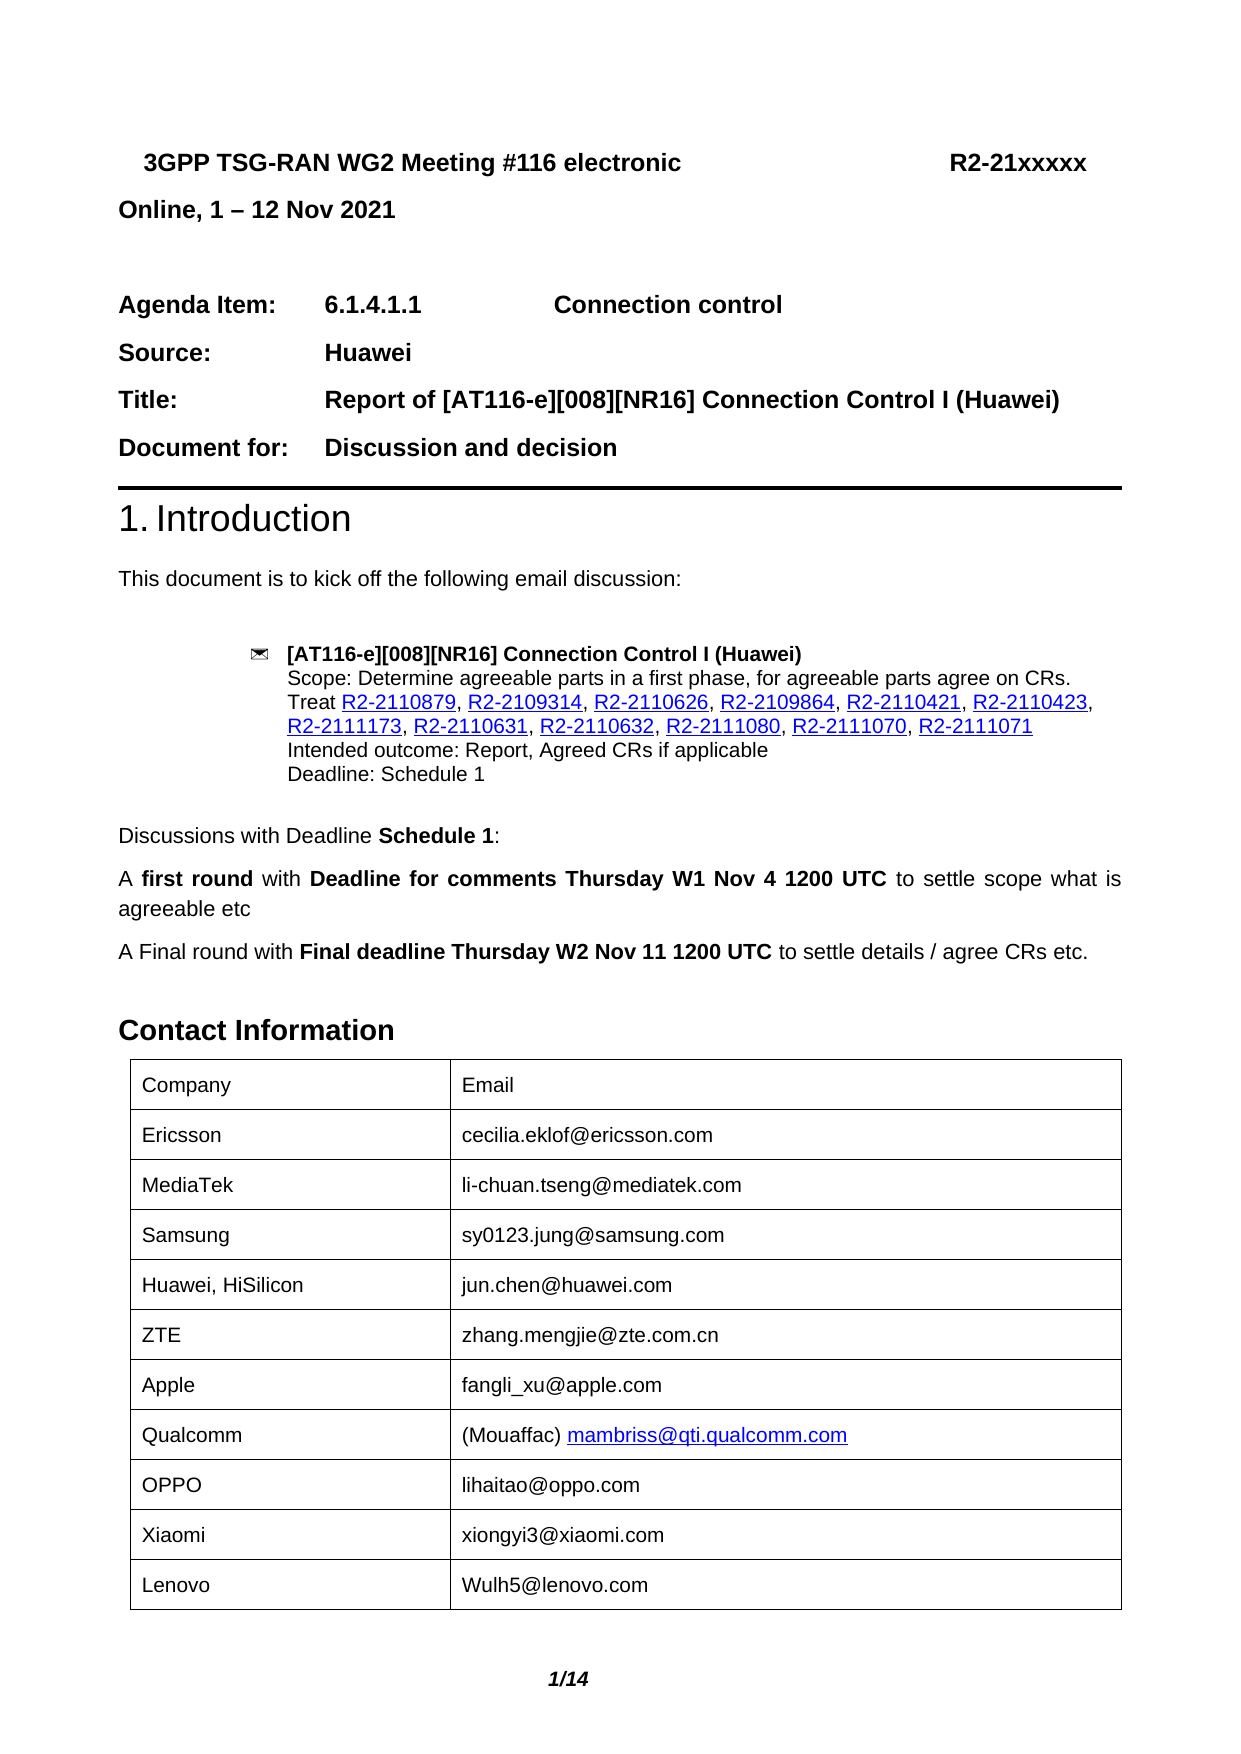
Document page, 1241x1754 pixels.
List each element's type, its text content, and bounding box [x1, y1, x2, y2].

text Scope: Determine agreeable parts in a first phase, for agreeable parts agree on CRs. Treat R2-2110879, R2-2109314, R2-2110626, R2-2109864, R2-2110421, R2-2110423, R2-2111173, R2-2110631, R2-2110632, R2-2111080, R2-2111070, R2-2111071 [249, 666, 1122, 738]
text This document is to kick off the following email discussion: [118, 566, 1122, 591]
table_cell lihaitao@oppo.com [451, 1460, 1121, 1509]
table_cell sy0123.jung@samsung.com [451, 1210, 1121, 1259]
table_cell MediaTek [131, 1160, 450, 1209]
table_cell Lenovo [131, 1560, 450, 1609]
table_cell OPPO [131, 1460, 450, 1509]
table_cell li-chuan.tseng@mediatek.com [451, 1160, 1121, 1209]
table_cell ZTE [131, 1310, 450, 1359]
table_cell Samsung [131, 1210, 450, 1259]
text Online, 1 – 12 Nov 2021 [118, 195, 1122, 224]
table_cell fangli_xu@apple.com [451, 1360, 1121, 1409]
text Document for: Discussion and decision [118, 433, 1122, 461]
table_cell zhang.mengjie@zte.com.cn [451, 1310, 1121, 1359]
text Deadline: Schedule 1 [249, 762, 1122, 786]
text Agenda Item: 6.1.4.1.1 Connection control [118, 290, 1122, 319]
table_cell Wulh5@lenovo.com [451, 1560, 1121, 1609]
table_cell Huawei, HiSilicon [131, 1260, 450, 1309]
text Contact Information [118, 1013, 1122, 1047]
text Discussions with Deadline Schedule 1: [118, 823, 1122, 848]
text A first round with Deadline for comments Thursday W1 Nov 4 1200 UTC to settle scope what is agreeable etc [118, 866, 1122, 921]
text [AT116-e][008][NR16] Connection Control I (Huawei) [249, 642, 1122, 666]
table_cell Xiaomi [131, 1510, 450, 1559]
table_cell Apple [131, 1360, 450, 1409]
table_cell (Mouaffac) mambriss@qti.qualcomm.com [451, 1410, 1121, 1459]
subtitle Introduction [118, 490, 1122, 539]
table_cell cecilia.eklof@ericsson.com [451, 1110, 1121, 1159]
table_cell xiongyi3@xiaomi.com [451, 1510, 1121, 1559]
table_header Email [451, 1060, 1121, 1109]
table_cell Ericsson [131, 1110, 450, 1159]
text Title: Report of [AT116-e][008][NR16] Connection Control I (Huawei) [118, 385, 1122, 414]
table_header Company [131, 1060, 450, 1109]
text 3GPP TSG-RAN WG2 Meeting #116 electronic R2-21xxxxx [118, 148, 1122, 176]
table_cell jun.chen@huawei.com [451, 1260, 1121, 1309]
text Source: Huawei [118, 338, 1122, 366]
text Intended outcome: Report, Agreed CRs if applicable [249, 738, 1122, 762]
text A Final round with Final deadline Thursday W2 Nov 11 1200 UTC to settle details / agree CRs etc. [118, 939, 1122, 964]
table_cell Qualcomm [131, 1410, 450, 1459]
